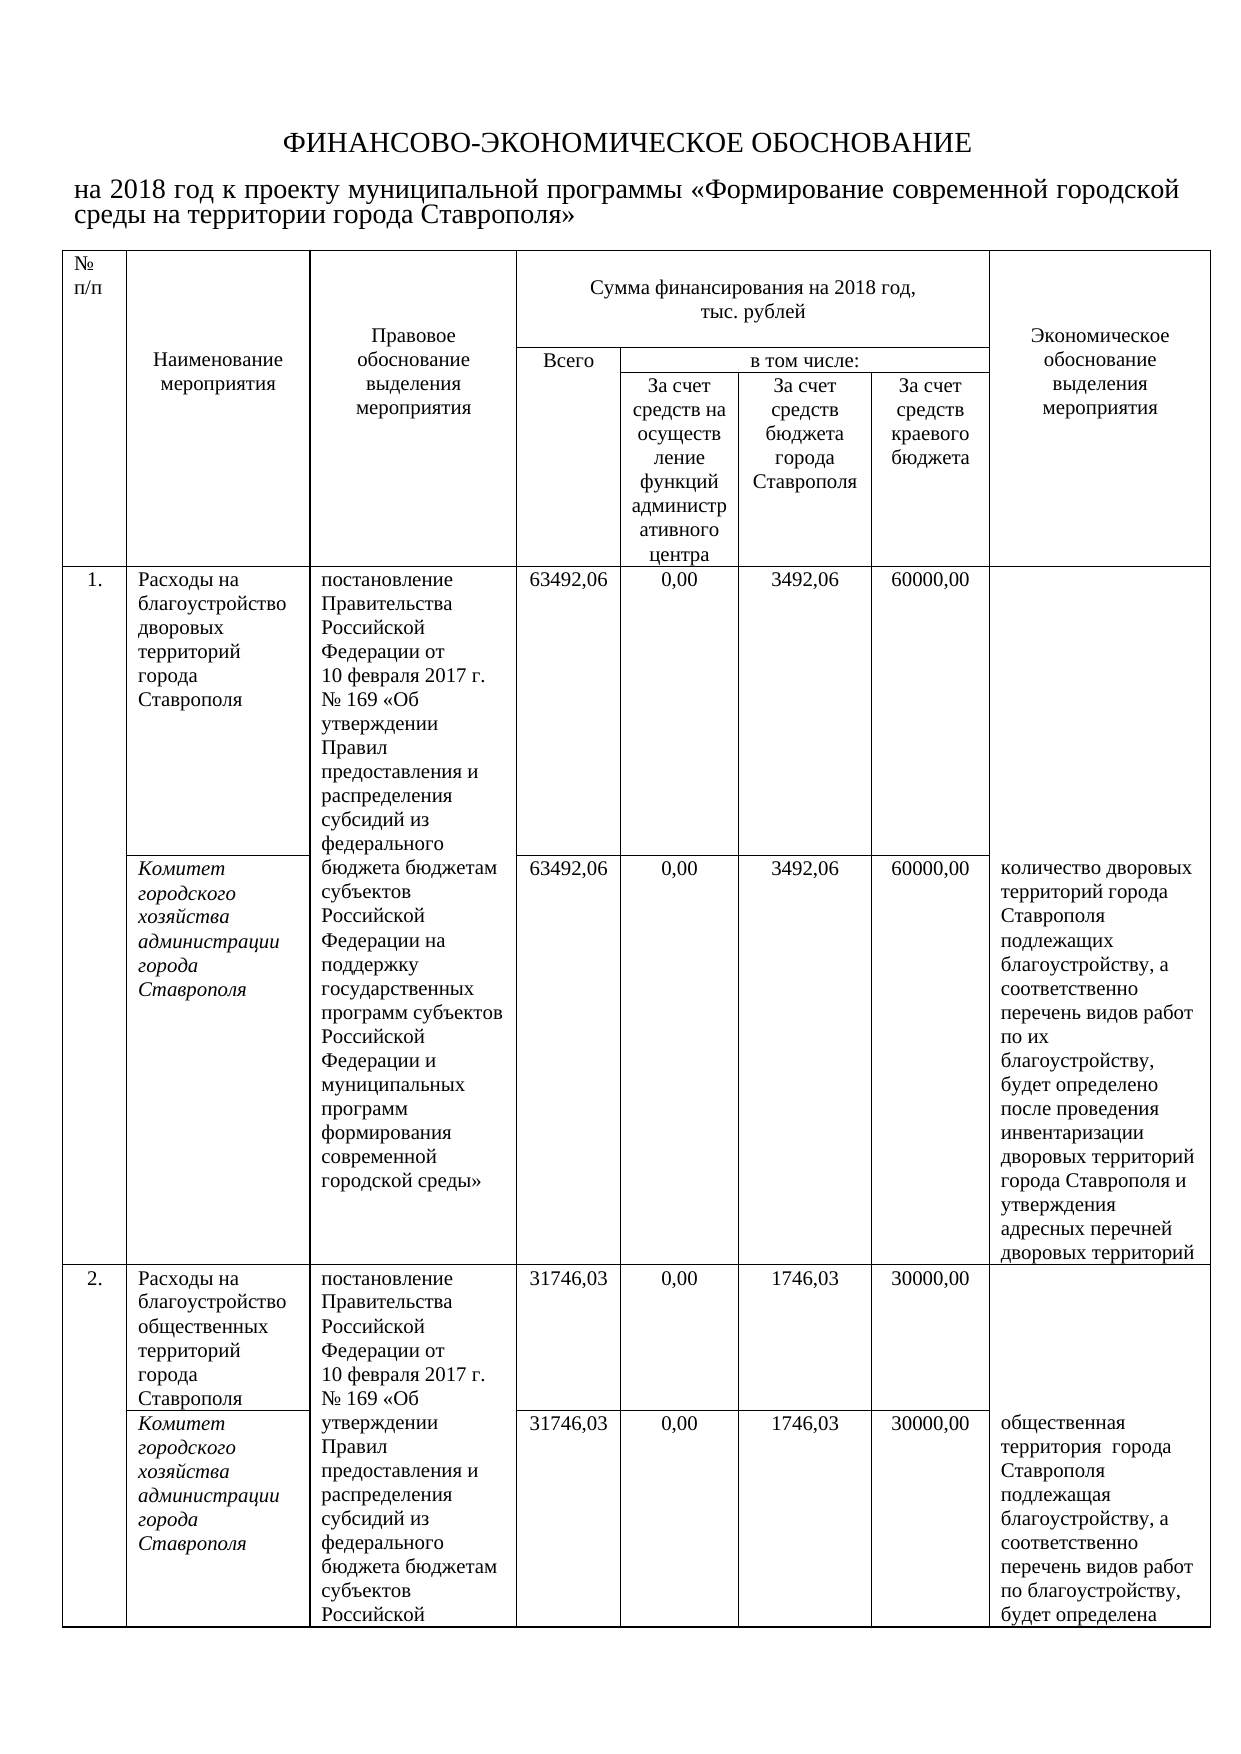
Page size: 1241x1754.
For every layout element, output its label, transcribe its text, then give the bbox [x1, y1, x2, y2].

table_cell Расходы на благоустройство дворовых территорий города Ставрополя [127, 567, 309, 855]
table_cell 1746,03 [739, 1411, 871, 1626]
table_cell в том числе: [621, 348, 989, 372]
table_header Сумма финансирования на 2018 год, тыс. рублей [517, 251, 989, 347]
table_cell 30000,00 [872, 1265, 989, 1410]
table_cell 1746,03 [739, 1265, 871, 1410]
table_cell 2. [63, 1265, 126, 1626]
table_cell 31746,03 [517, 1411, 620, 1626]
table_cell За счет средств краевого бюджета [872, 373, 989, 566]
table_cell За счет средств бюджета города Ставрополя [739, 373, 871, 566]
table_cell Всего [517, 348, 620, 566]
table_header Правовое обоснование выделения мероприятия [311, 251, 516, 566]
table_cell постановление Правительства Российской Федерации от 10 февраля 2017 г. № 169 «Об утверждении Правил предоставления и распределения субсидий из федерального бюджета бюджетам субъектов Российской Федерации на поддержку государственных программ субъектов Российской Федерации и муниципальных программ формирования современной городской среды» [311, 1265, 516, 1626]
table_cell 31746,03 [517, 1265, 620, 1410]
table_cell 3492,06 [739, 856, 871, 1264]
table_cell 30000,00 [872, 1411, 989, 1626]
table_cell 1. [63, 567, 126, 1264]
table_cell 63492,06 [517, 856, 620, 1264]
table_cell Комитет городского хозяйства администрации города Ставрополя [127, 856, 309, 1264]
table_cell 60000,00 [872, 567, 989, 855]
table_cell 60000,00 [872, 856, 989, 1264]
table_header № п/п [63, 251, 126, 566]
table_cell постановление Правительства Российской Федерации от 10 февраля 2017 г. № 169 «Об утверждении Правил предоставления и распределения субсидий из федерального бюджета бюджетам субъектов Российской Федерации на поддержку государственных программ субъектов Российской Федерации и муниципальных программ формирования современной городской среды» [311, 567, 516, 1264]
table_cell 0,00 [621, 856, 738, 1264]
table_cell Расходы на благоустройство общественных территорий города Ставрополя [127, 1265, 309, 1410]
table_header Экономическое обоснование выделения мероприятия [990, 251, 1210, 566]
table_cell За счет средств на осуществ ление функций административного центра [621, 373, 738, 566]
table_cell 3492,06 [739, 567, 871, 855]
text ФИНАНСОВО-ЭКОНОМИЧЕСКОЕ ОБОСНОВАНИЕ [74, 133, 1181, 158]
table_cell 0,00 [621, 1411, 738, 1626]
table_cell количество дворовых территорий города Ставрополя подлежащих благоустройству, а соответственно перечень видов работ по их благоустройству, будет определено после проведения инвентаризации дворовых территорий города Ставрополя и утверждения адресных перечней дворовых территорий [990, 567, 1210, 1264]
table_cell 0,00 [621, 567, 738, 855]
table_cell 63492,06 [517, 567, 620, 855]
table_cell общественная территория города Ставрополя подлежащая благоустройству, а соответственно перечень видов работ по благоустройству, будет определена после проведения инвентаризации общественных территорий города Ставрополя и утверждения адресного перечня общественных территорий [990, 1265, 1210, 1626]
table_cell 0,00 [621, 1265, 738, 1410]
table_header Наименование мероприятия [127, 251, 309, 566]
text на 2018 год к проекту муниципальной программы «Формирование современной городской среды на территории города Ставрополя» [74, 179, 1181, 229]
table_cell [127, 1411, 309, 1626]
